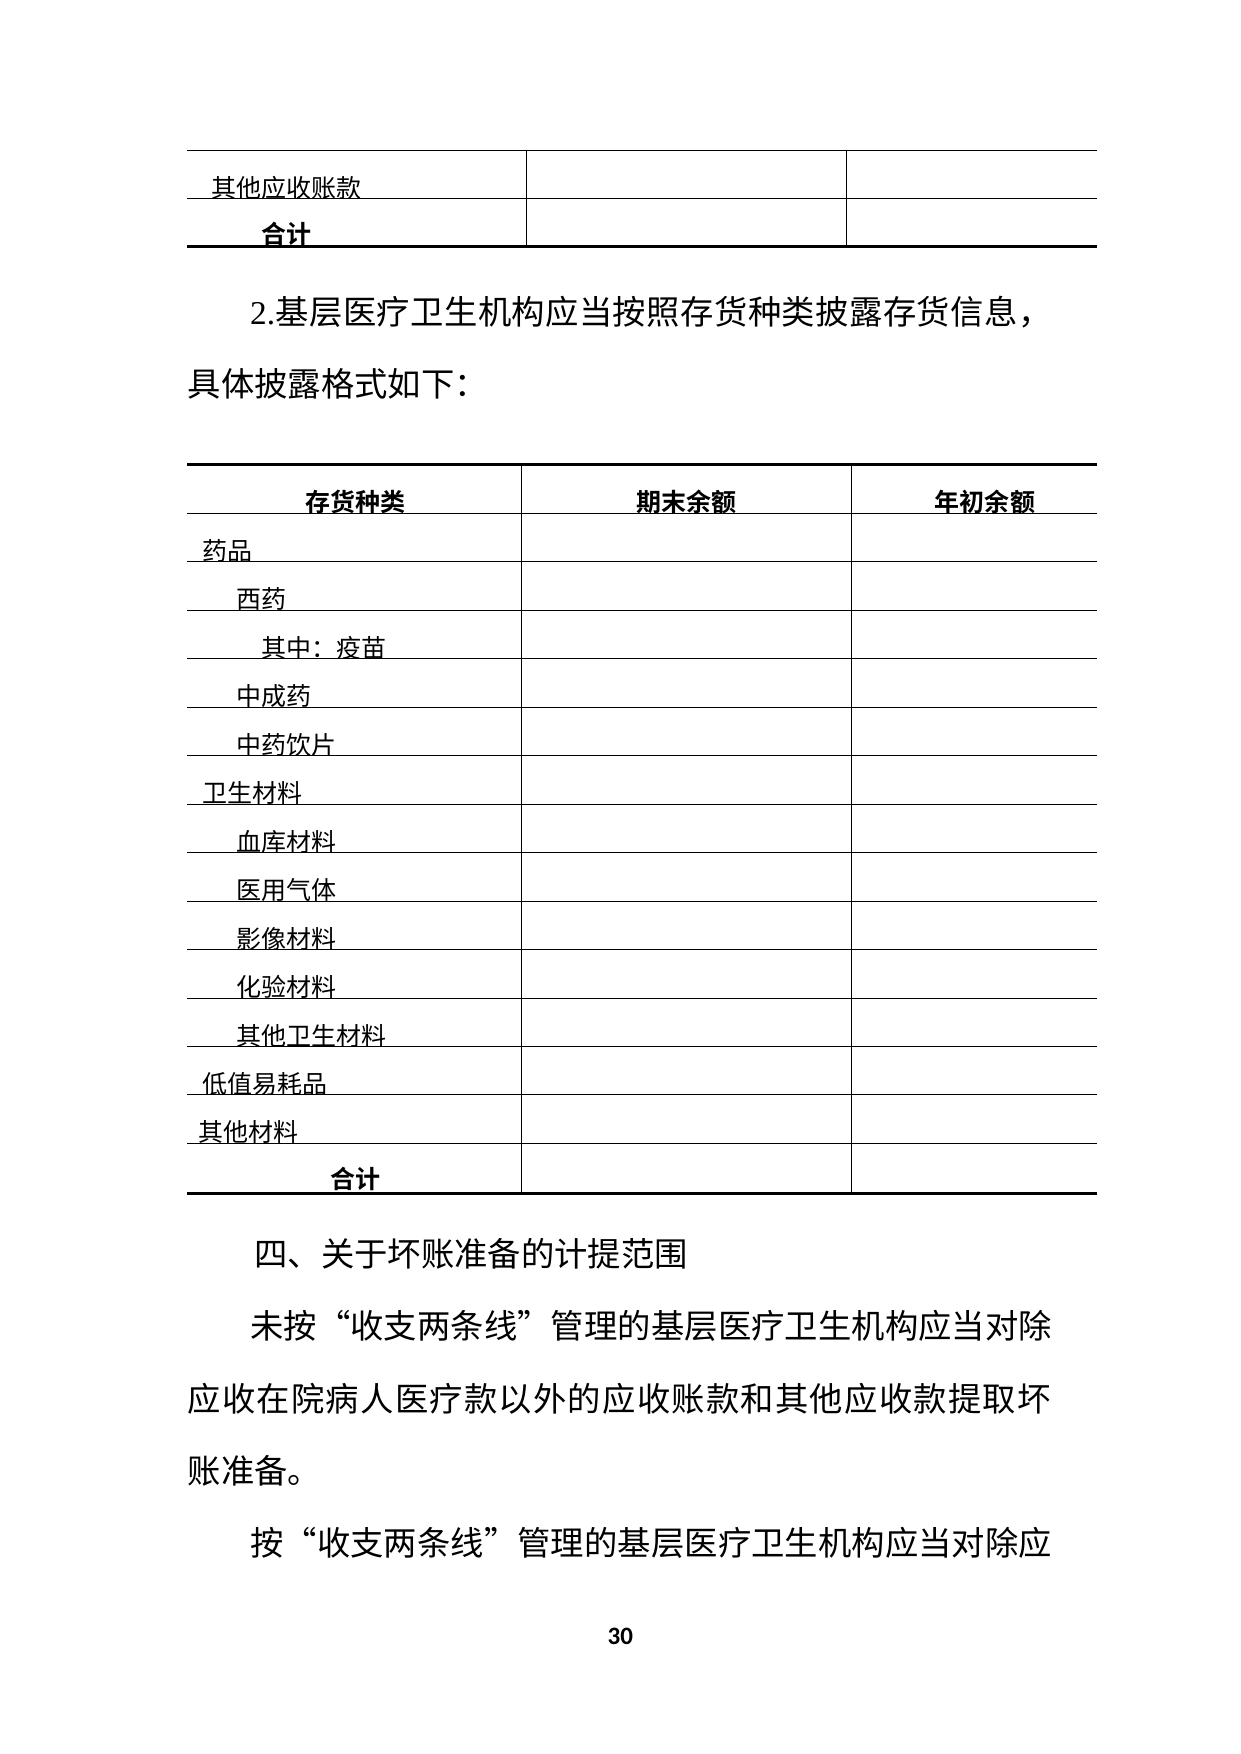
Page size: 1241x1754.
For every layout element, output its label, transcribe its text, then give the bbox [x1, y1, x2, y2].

table_cell 药品 [187, 514, 521, 561]
table_cell [522, 853, 851, 901]
table_header 存货种类 [187, 466, 521, 512]
table_cell 影像材料 [187, 902, 521, 949]
table_cell 其他卫生材料 [187, 999, 521, 1046]
table_cell [847, 199, 1097, 245]
table_cell 化验材料 [187, 950, 521, 998]
table_cell 其他材料 [187, 1095, 521, 1142]
subtitle 四、关于坏账准备的计提范围 [187, 1228, 1053, 1276]
table_cell 其中：疫苗 [187, 611, 521, 658]
table_cell [852, 562, 1097, 609]
table_cell [522, 999, 851, 1046]
table_cell [852, 853, 1097, 901]
table_cell [527, 199, 846, 245]
table_cell [522, 902, 851, 949]
table_cell [522, 659, 851, 707]
table_cell [852, 999, 1097, 1046]
table_cell 合计 [187, 1144, 521, 1192]
table_cell [522, 1095, 851, 1142]
table_cell [522, 1047, 851, 1094]
table_cell [522, 950, 851, 998]
table_header 年初余额 [852, 466, 1097, 512]
text 未按“收支两条线”管理的基层医疗卫生机构应当对除应收在院病人医疗款以外的应收账款和其他应收款提取坏账准备。 [187, 1300, 1053, 1493]
table_cell [852, 1095, 1097, 1142]
table_cell 低值易耗品 [187, 1047, 521, 1094]
table_cell 西药 [187, 562, 521, 609]
table_cell 其他应收账款 [187, 151, 526, 197]
table_cell 医用气体 [187, 853, 521, 901]
table_cell [522, 562, 851, 609]
text 2.基层医疗卫生机构应当按照存货种类披露存货信息，具体披露格式如下： [187, 286, 1053, 406]
table_cell [852, 902, 1097, 949]
table_cell 合计 [187, 199, 526, 245]
table_cell 中药饮片 [187, 708, 521, 755]
table_cell 卫生材料 [187, 756, 521, 804]
table_cell [852, 659, 1097, 707]
table_header 期末余额 [522, 466, 851, 512]
table_cell [852, 611, 1097, 658]
table_cell 血库材料 [187, 805, 521, 852]
table_cell [852, 708, 1097, 755]
table_cell [852, 756, 1097, 804]
table_cell [522, 1144, 851, 1192]
table_cell [852, 805, 1097, 852]
table_cell [847, 151, 1097, 197]
table_cell [522, 708, 851, 755]
table_cell [852, 1047, 1097, 1094]
table_cell 中成药 [187, 659, 521, 707]
table_cell [522, 514, 851, 561]
table_cell [522, 805, 851, 852]
table_cell [527, 151, 846, 197]
table_cell [522, 611, 851, 658]
table_cell [852, 514, 1097, 561]
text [187, 1517, 1053, 1565]
table_cell [522, 756, 851, 804]
table_cell [852, 950, 1097, 998]
table_cell [852, 1144, 1097, 1192]
